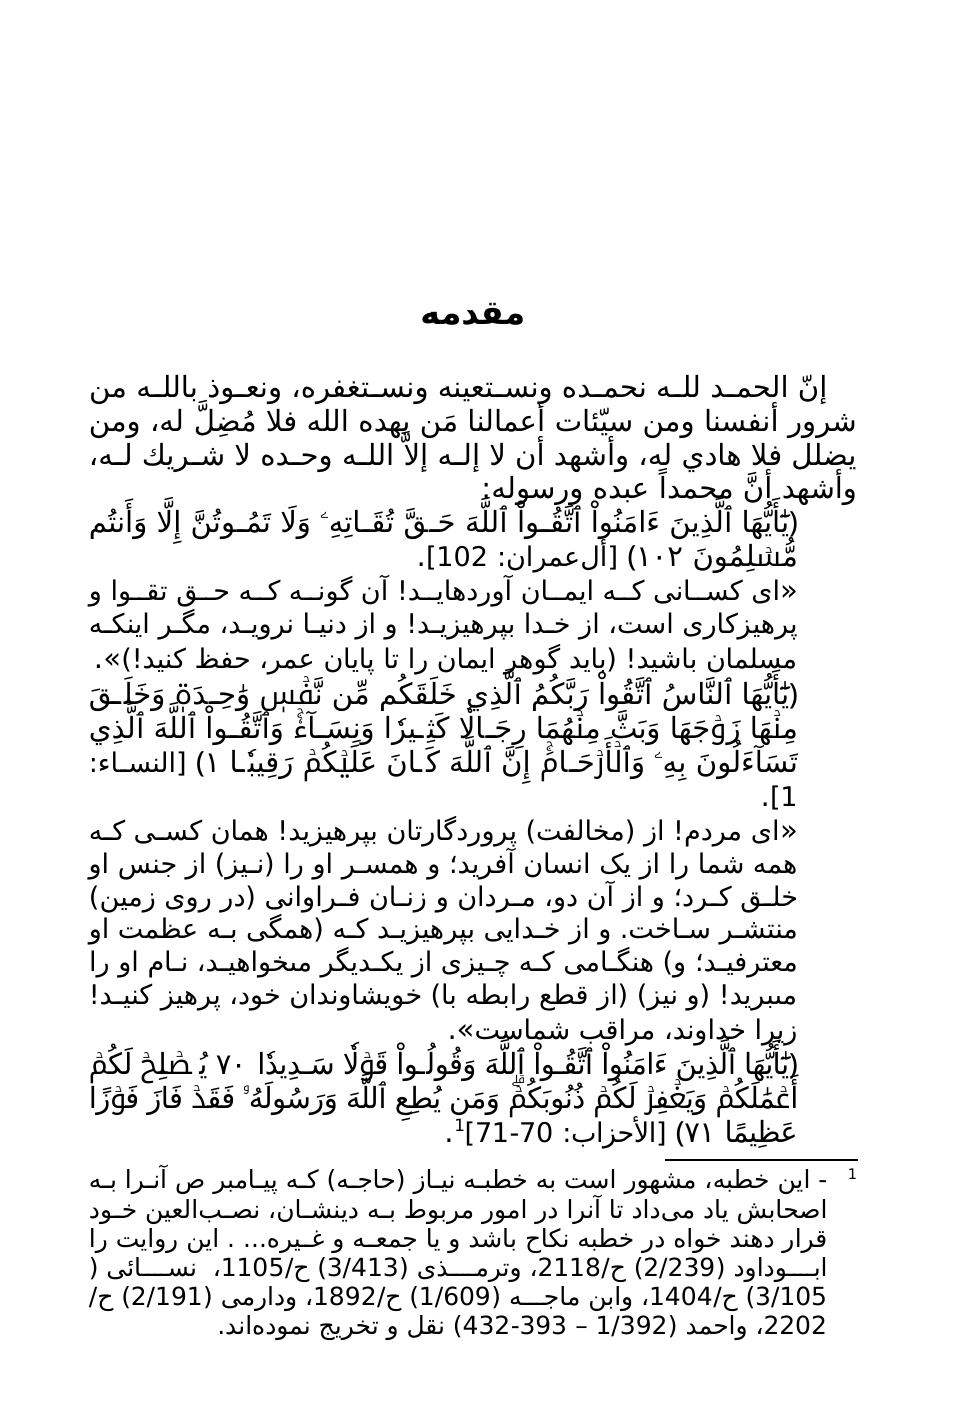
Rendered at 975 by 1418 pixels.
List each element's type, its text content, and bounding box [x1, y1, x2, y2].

text ﴿يَٰٓأَيُّهَا ٱلَّذِينَ ءَامَنُواْ ٱتَّقُواْ ٱللَّهَ وَقُولُواْ قَوۡلٗا سَدِيدٗا ٧٠ يُصۡلِحۡ لَكُمۡ أَعۡمَٰلَكُمۡ وَيَغۡفِرۡ لَكُمۡ ذُنُوبَكُمۡۗ وَمَن يُطِعِ ٱللَّهَ وَرَسُولَهُۥ فَقَدۡ فَازَ فَوۡزًا عَظِيمًا ٧١﴾ [الأحزاب: 70-71]. [89, 1048, 798, 1149]
text ﴿يَٰٓأَيُّهَا ٱلنَّاسُ ٱتَّقُواْ رَبَّكُمُ ٱلَّذِي خَلَقَكُم مِّن نَّفۡسٖ وَٰحِدَةٖ وَخَلَقَ مِنۡهَا زَوۡجَهَا وَبَثَّ مِنۡهُمَا رِجَالٗا كَثِيرٗا وَنِسَآءٗۚ وَٱتَّقُواْ ٱللَّهَ ٱلَّذِي تَسَآءَلُونَ بِهِۦ وَٱلۡأَرۡحَامَۚ إِنَّ ٱللَّهَ كَانَ عَلَيۡكُمۡ رَقِيبٗا ١﴾ [النساء: 1]. [89, 677, 798, 813]
text «اى كسانى كه ایمان آورده‏اید! آن گونه كه حق تقوا و پرهیزكارى است، از خدا بپرهیزید! و از دنیا نروید، مگر اینكه مسلمان باشید! (باید گوهر ایمان را تا پایان عمر، حفظ كنید!)». [89, 574, 798, 676]
text «اى مردم! از (مخالفت) پروردگارتان بپرهیزید! همان كسى كه همه شما را از یک انسان آفرید؛ و همسر او را (نیز) از جنس او خلق كرد؛ و از آن دو، مردان و زنان فراوانى (در روى زمین) منتشر ساخت. و از خدایى بپرهیزید كه (همگى به عظمت او معترفید؛ و) هنگامى كه چیزى از یكدیگر مى‏خواهید، نام او را مى‏برید! (و نیز) (از قطع رابطه با) خویشاوندان خود، پرهیز كنید! زیرا خداوند، مراقب شماست». [89, 813, 798, 1046]
text ﴿يَٰٓأَيُّهَا ٱلَّذِينَ ءَامَنُواْ ٱتَّقُواْ ٱللَّهَ حَقَّ تُقَاتِهِۦ وَلَا تَمُوتُنَّ إِلَّا وَأَنتُم مُّسۡلِمُونَ ١٠٢﴾ [أل‌عمران: 102]. [89, 506, 798, 574]
text إنّ الحمد لله نحمده ونستعينه ونستغفره، ونعوذ بالله من شرور أنفسنا ومن سيّئات أعمالنا مَن يهده الله فلا مُضِلَّ له، ومن يضلل فلا هادي له، وأشهد أن لا إله إلاَّ الله وحده لا شريك له، وأشهد أنَّ محمداً عبده ورسوله: [89, 370, 857, 506]
text مقدمه [89, 293, 857, 332]
